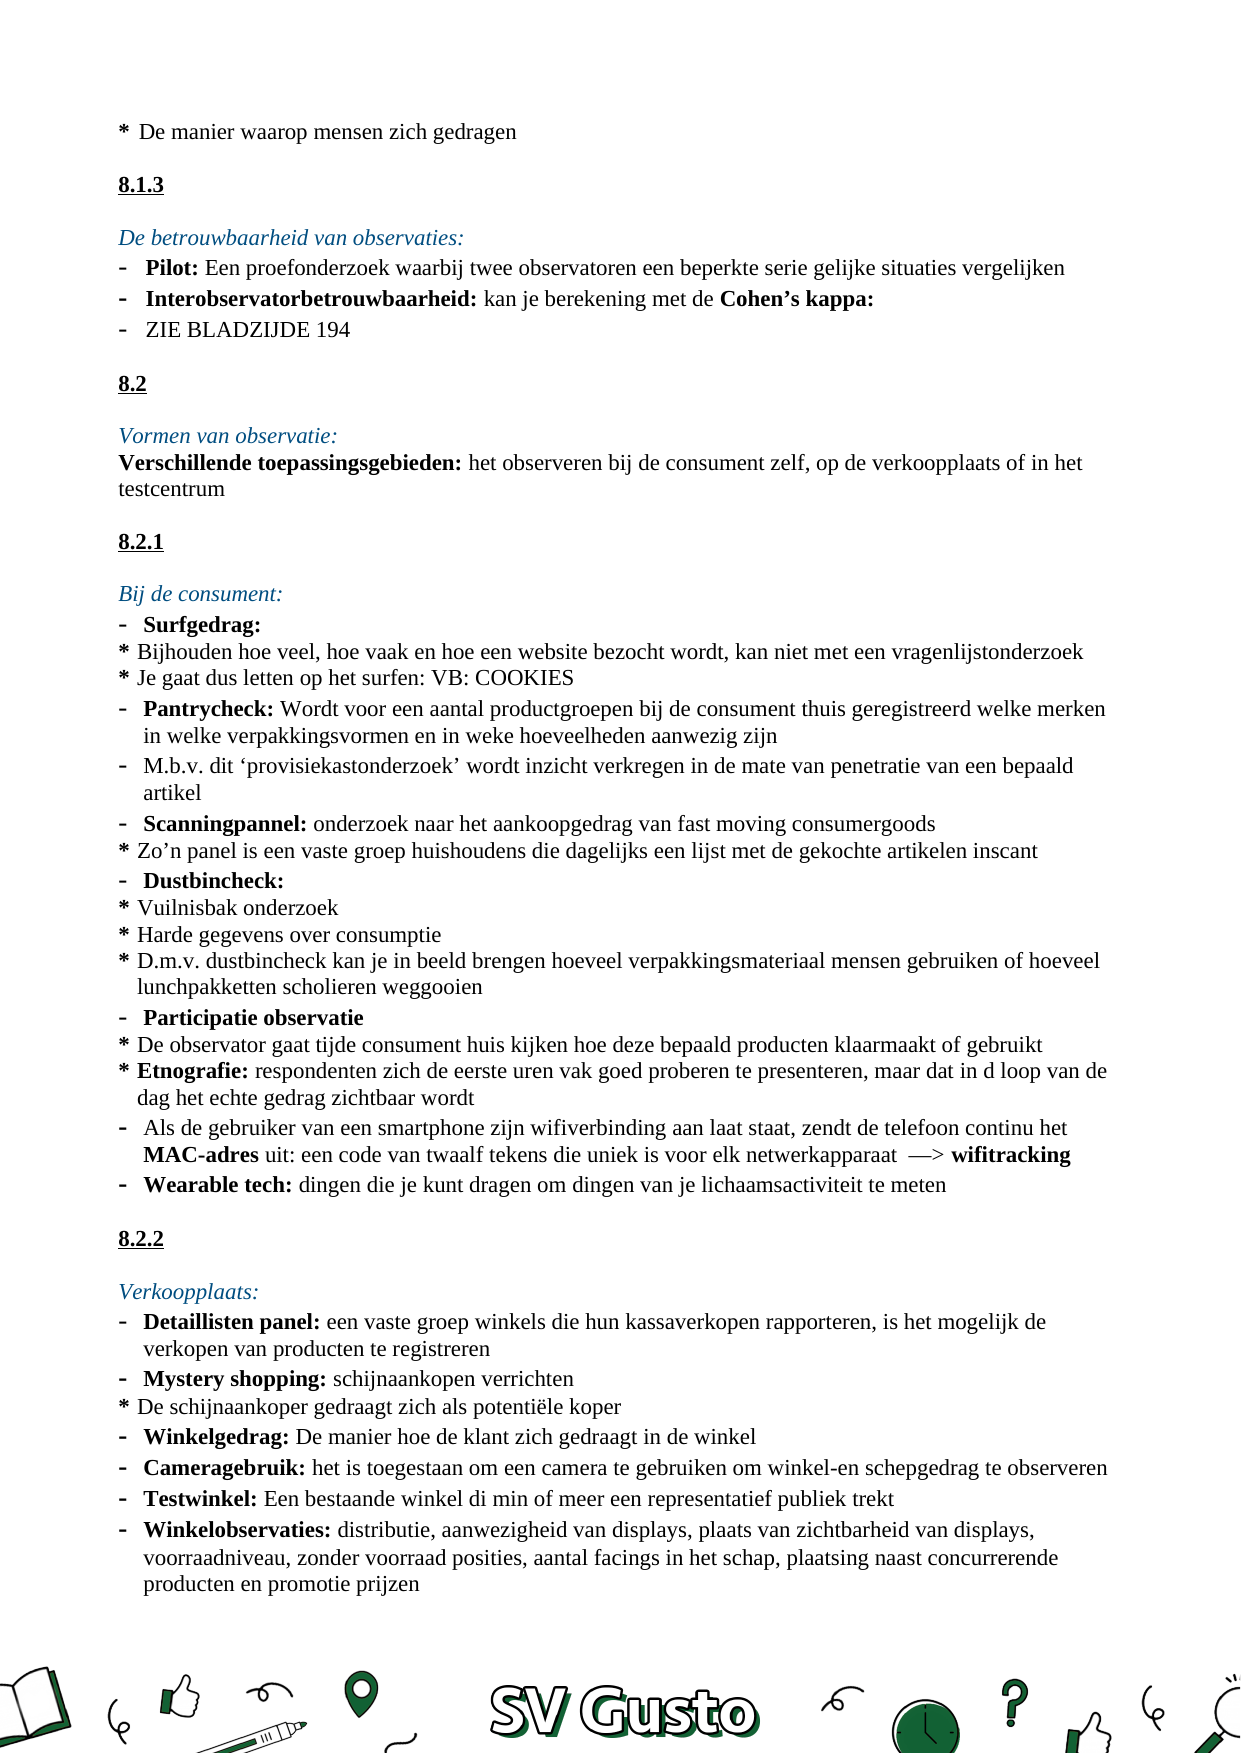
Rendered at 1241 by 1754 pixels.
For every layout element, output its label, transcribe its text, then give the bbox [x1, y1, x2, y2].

list Winkelgedrag: De manier hoe de klant zich gedraagt in de winkel [118, 1419, 1122, 1450]
list Dustbincheck: [118, 863, 1122, 894]
list Etnografie: respondenten zich de eerste uren vak goed proberen te presenteren, maar dat in d loop van de dag het echte gedrag zichtbaar wordt [118, 1057, 1122, 1110]
text 8.1.3 [118, 171, 1122, 197]
list Wearable tech: dingen die je kunt dragen om dingen van je lichaamsactiviteit te meten [118, 1167, 1122, 1199]
text 8.2.1 [118, 528, 1122, 554]
list Zo’n panel is een vaste groep huishoudens die dagelijks een lijst met de gekochte artikelen inscant [118, 837, 1122, 863]
text 8.2 [118, 370, 1122, 396]
list De observator gaat tijde consument huis kijken hoe deze bepaald producten klaarmaakt of gebruikt [118, 1031, 1122, 1057]
text Bij de consument: [118, 581, 1122, 607]
list Je gaat dus letten op het surfen: VB: COOKIES [118, 664, 1122, 691]
list Winkelobservaties: distributie, aanwezigheid van displays, plaats van zichtbarheid van displays, voorraadniveau, zonder voorraad posities, aantal facings in het schap, plaatsing naast concurrerende producten en promotie prijzen [118, 1512, 1122, 1596]
list Testwinkel: Een bestaande winkel di min of meer een representatief publiek trekt [118, 1481, 1122, 1512]
list De schijnaankoper gedraagt zich als potentiële koper [118, 1393, 1122, 1419]
list Als de gebruiker van een smartphone zijn wifiverbinding aan laat staat, zendt de telefoon continu het MAC-adres uit: een code van twaalf tekens die uniek is voor elk netwerkapparaat —> wifitracking [118, 1110, 1122, 1167]
list Surfgedrag: [118, 607, 1122, 638]
list Scanningpannel: onderzoek naar het aankoopgedrag van fast moving consumergoods [118, 806, 1122, 837]
list Interobservatorbetrouwbaarheid: kan je berekening met de Cohen’s kappa: [118, 281, 1122, 312]
text Verkoopplaats: [118, 1278, 1122, 1304]
text 8.2.2 [118, 1225, 1122, 1251]
list De manier waarop mensen zich gedragen [118, 118, 1122, 144]
list Harde gegevens over consumptie [118, 921, 1122, 947]
picture [0, 1649, 1241, 1753]
list Detaillisten panel: een vaste groep winkels die hun kassaverkopen rapporteren, is het mogelijk de verkopen van producten te registreren [118, 1304, 1122, 1362]
list Pilot: Een proefonderzoek waarbij twee observatoren een beperkte serie gelijke situaties vergelijken [118, 250, 1122, 281]
list ZIE BLADZIJDE 194 [118, 312, 1122, 343]
list M.b.v. dit ‘provisiekastonderzoek’ wordt inzicht verkregen in de mate van penetratie van een bepaald artikel [118, 748, 1122, 806]
text De betrouwbaarheid van observaties: [118, 223, 1122, 250]
list Cameragebruik: het is toegestaan om een camera te gebruiken om winkel-en schepgedrag te observeren [118, 1450, 1122, 1481]
list D.m.v. dustbincheck kan je in beeld brengen hoeveel verpakkingsmateriaal mensen gebruiken of hoeveel lunchpakketten scholieren weggooien [118, 947, 1122, 1000]
text Verschillende toepassingsgebieden: het observeren bij de consument zelf, op de verkoopplaats of in het testcentrum [118, 449, 1122, 501]
list Bijhouden hoe veel, hoe vaak en hoe een website bezocht wordt, kan niet met een vragenlijstonderzoek [118, 638, 1122, 664]
list Mystery shopping: schijnaankopen verrichten [118, 1362, 1122, 1393]
list Vuilnisbak onderzoek [118, 894, 1122, 921]
list Participatie observatie [118, 1000, 1122, 1031]
list Pantrycheck: Wordt voor een aantal productgroepen bij de consument thuis geregistreerd welke merken in welke verpakkingsvormen en in weke hoeveelheden aanwezig zijn [118, 691, 1122, 748]
text Vormen van observatie: [118, 422, 1122, 449]
